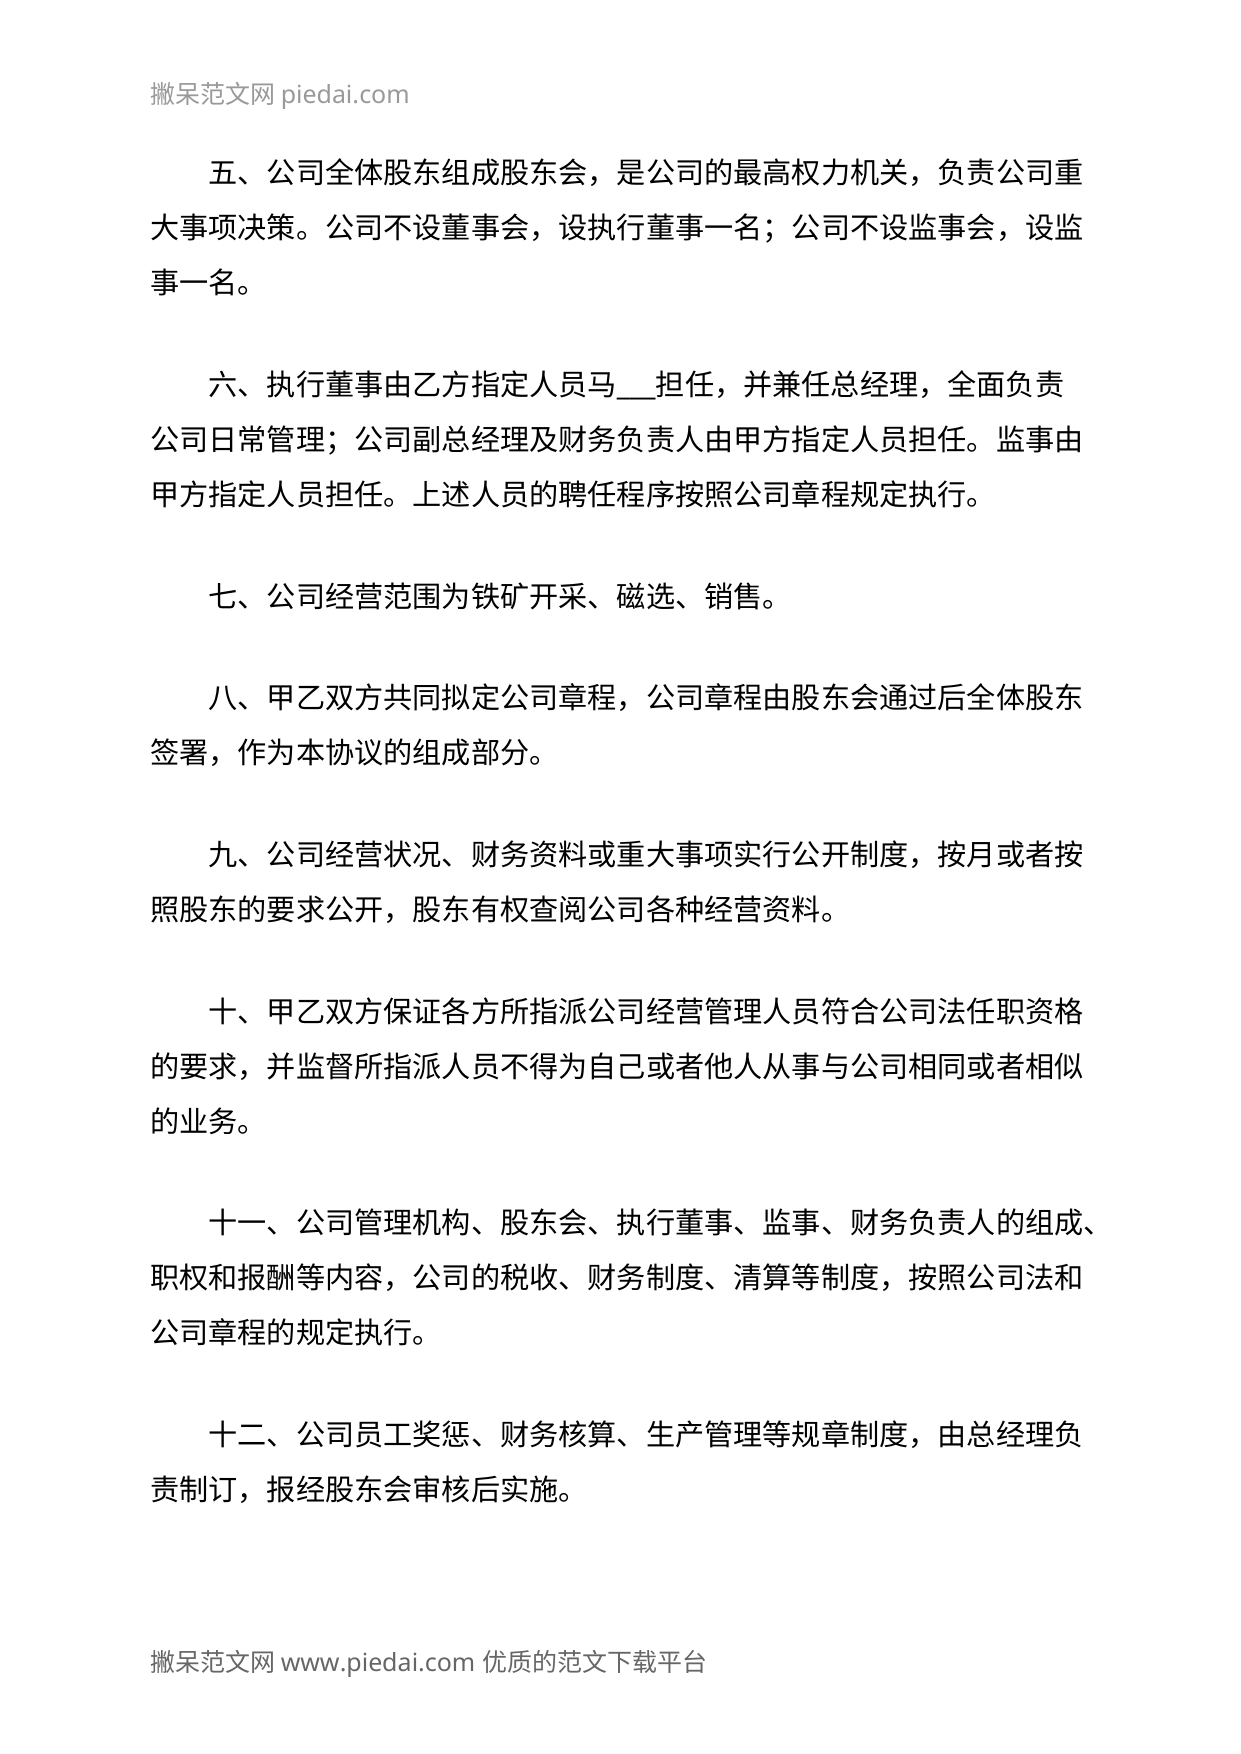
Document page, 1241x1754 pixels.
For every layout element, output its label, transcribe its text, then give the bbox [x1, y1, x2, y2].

text 五、公司全体股东组成股东会，是公司的最高权力机关，负责公司重大事项决策。公司不设董事会，设执行董事一名；公司不设监事会，设监事一名。 [150, 150, 1090, 302]
text 七、公司经营范围为铁矿开采、磁选、销售。 [150, 573, 1090, 616]
text 十二、公司员工奖惩、财务核算、生产管理等规章制度，由总经理负责制订，报经股东会审核后实施。 [150, 1411, 1090, 1509]
text 六、执行董事由乙方指定人员马___担任，并兼任总经理，全面负责公司日常管理；公司副总经理及财务负责人由甲方指定人员担任。监事由甲方指定人员担任。上述人员的聘任程序按照公司章程规定执行。 [150, 362, 1090, 514]
text 八、甲乙双方共同拟定公司章程，公司章程由股东会通过后全体股东签署，作为本协议的组成部分。 [150, 675, 1090, 772]
text 十一、公司管理机构、股东会、执行董事、监事、财务负责人的组成、职权和报酬等内容，公司的税收、财务制度、清算等制度，按照公司法和公司章程的规定执行。 [150, 1200, 1090, 1352]
text 九、公司经营状况、财务资料或重大事项实行公开制度，按月或者按照股东的要求公开，股东有权查阅公司各种经营资料。 [150, 832, 1090, 929]
text 十、甲乙双方保证各方所指派公司经营管理人员符合公司法任职资格的要求，并监督所指派人员不得为自己或者他人从事与公司相同或者相似的业务。 [150, 988, 1090, 1140]
